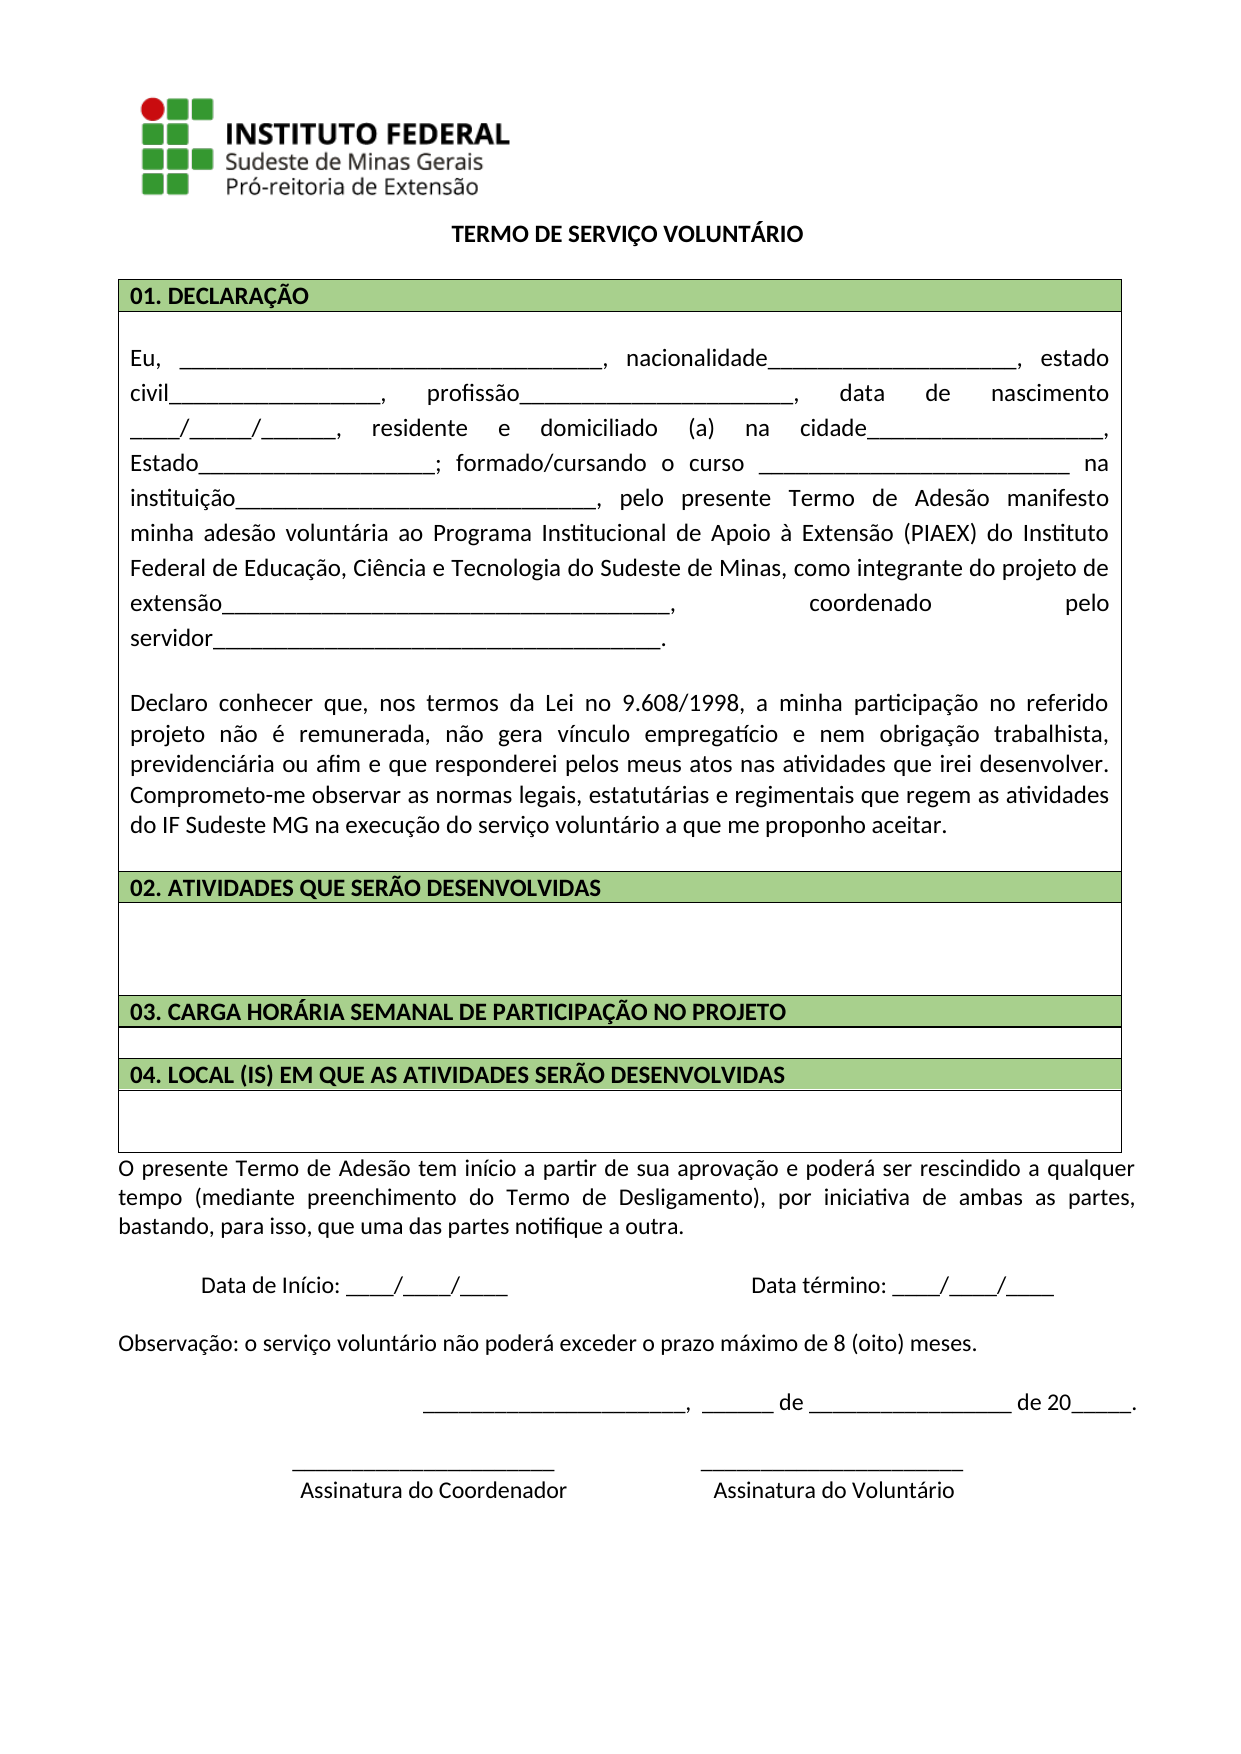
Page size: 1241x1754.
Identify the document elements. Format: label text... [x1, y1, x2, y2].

table_cell 02. ATIVIDADES QUE SERÃO DESENVOLVIDAS [119, 872, 1121, 902]
table_cell [119, 903, 1121, 995]
table_header 01. DECLARAÇÃO [119, 280, 1121, 311]
table_cell [119, 1091, 1121, 1152]
table_cell 04. LOCAL (IS) EM QUE AS ATIVIDADES SERÃO DESENVOLVIDAS [119, 1059, 1121, 1089]
table_cell [119, 1028, 1121, 1058]
text Assinatura do Coordenador Assinatura do Voluntário [118, 1475, 1137, 1504]
table_cell 03. CARGA HORÁRIA SEMANAL DE PARTICIPAÇÃO NO PROJETO [119, 996, 1121, 1026]
text ______________________, ______ de _________________ de 20_____. [118, 1387, 1137, 1416]
text Data de Início: ____/____/____ Data término: ____/____/____ [118, 1270, 1137, 1299]
text ______________________ ______________________ [118, 1445, 1137, 1475]
text Observação: o serviço voluntário não poderá exceder o prazo máximo de 8 (oito) meses. [118, 1328, 1137, 1358]
picture [118, 73, 538, 218]
table_cell Eu, __________________________________, nacionalidade____________________, estado civil_________________, profissão______________________, data de nascimento ____/_____/______, residente e domiciliado (a) na cidade___________________, Estado___________________; formado/cursando o curso _________________________ na instituição_____________________________, pelo presente Termo de Adesão manifesto minha adesão voluntária ao Programa Institucional de Apoio à Extensão (PIAEX) do Instituto Federal de Educação, Ciência e Tecnologia do Sudeste de Minas, como integrante do projeto de extensão____________________________________, coordenado pelo servidor____________________________________. Declaro conhecer que, nos termos da Lei no 9.608/1998, a minha participação no referido projeto não é remunerada, não gera vínculo empregatício e nem obrigação trabalhista, previdenciária ou afim e que responderei pelos meus atos nas atividades que irei desenvolver. Comprometo-me observar as normas legais, estatutárias e regimentais que regem as atividades do IF Sudeste MG na execução do serviço voluntário a que me proponho aceitar. [119, 312, 1121, 871]
text O presente Termo de Adesão tem início a partir de sua aprovação e poderá ser rescindido a qualquer tempo (mediante preenchimento do Termo de Desligamento), por iniciativa de ambas as partes, bastando, para isso, que uma das partes notifique a outra. [118, 1153, 1137, 1241]
text TERMO DE SERVIÇO VOLUNTÁRIO [118, 218, 1137, 248]
